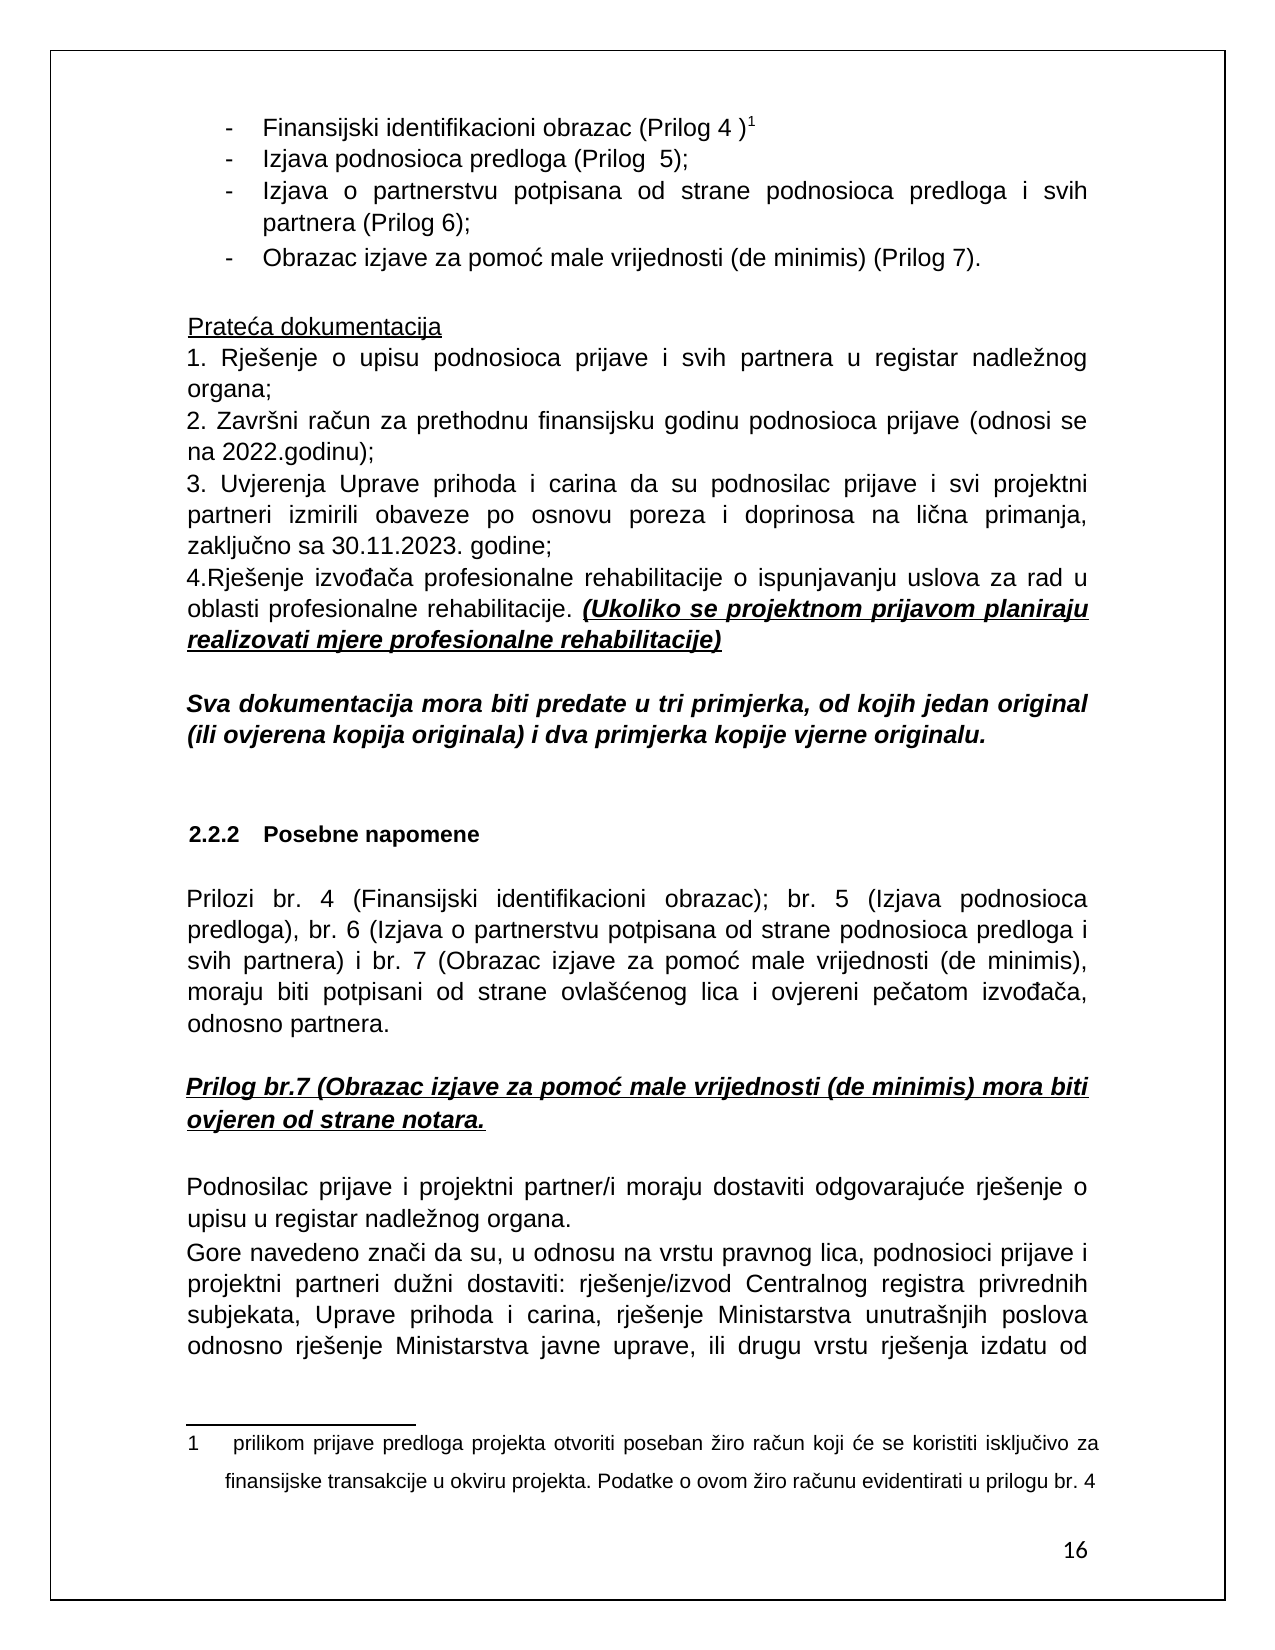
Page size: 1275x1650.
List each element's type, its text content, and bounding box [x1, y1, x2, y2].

text Prilog br.7 (Obrazac izjave za pomoć male vrijednosti (de minimis) mora biti ovjeren od strane notara. [186, 1072, 1090, 1134]
subtitle Prateća dokumentacija [187, 312, 1088, 340]
list Finansijski identifikacioni obrazac (Prilog 4 ) [225, 113, 1089, 141]
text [186, 1238, 1089, 1360]
table_header 2.2.2 [176, 819, 263, 853]
text Podnosilac prijave i projektni partner/i moraju dostaviti odgovarajuće rješenje o upisu u registar nadležnog organa. [186, 1172, 1089, 1232]
text Sva dokumentacija mora biti predate u tri primjerka, od kojih jedan original (ili ovjerena kopija originala) i dva primjerka kopije vjerne originalu. [186, 689, 1089, 749]
text 4.Rješenje izvođača profesionalne rehabilitacije o ispunjavanju uslova za rad u oblasti profesionalne rehabilitacije. (Ukoliko se projektnom prijavom planiraju realizovati mjere profesionalne rehabilitacije) [186, 563, 1089, 654]
text 3. Uvjerenja Uprave prihoda i carina da su podnosilac prijave i svi projektni partneri izmirili obaveze po osnovu poreza i doprinosa na lična primanja, zaključno sa 30.11.2023. godine; [186, 469, 1089, 560]
text 1. Rješenje o upisu podnosioca prijave i svih partnera u registar nadležnog organa; [186, 343, 1089, 403]
table_header Posebne napomene [263, 819, 1100, 853]
list Izjava o partnerstvu potpisana od strane podnosioca predloga i svih partnera (Prilog 6); [225, 176, 1089, 236]
list Obrazac izjave za pomoć male vrijednosti (de minimis) (Prilog 7). [225, 242, 1089, 271]
list Izjava podnosioca predloga (Prilog 5); [225, 144, 1089, 173]
text Prilozi br. 4 (Finansijski identifikacioni obrazac); br. 5 (Izjava podnosioca predloga), br. 6 (Izjava o partnerstvu potpisana od strane podnosioca predloga i svih partnera) i br. 7 (Obrazac izjave za pomoć male vrijednosti (de minimis), moraju biti potpisani od strane ovlašćenog lica i ovjereni pečatom izvođača, odnosno partnera. [186, 884, 1089, 1037]
text 2. Završni račun za prethodnu finansijsku godinu podnosioca prijave (odnosi se na 2022.godinu); [186, 406, 1089, 466]
